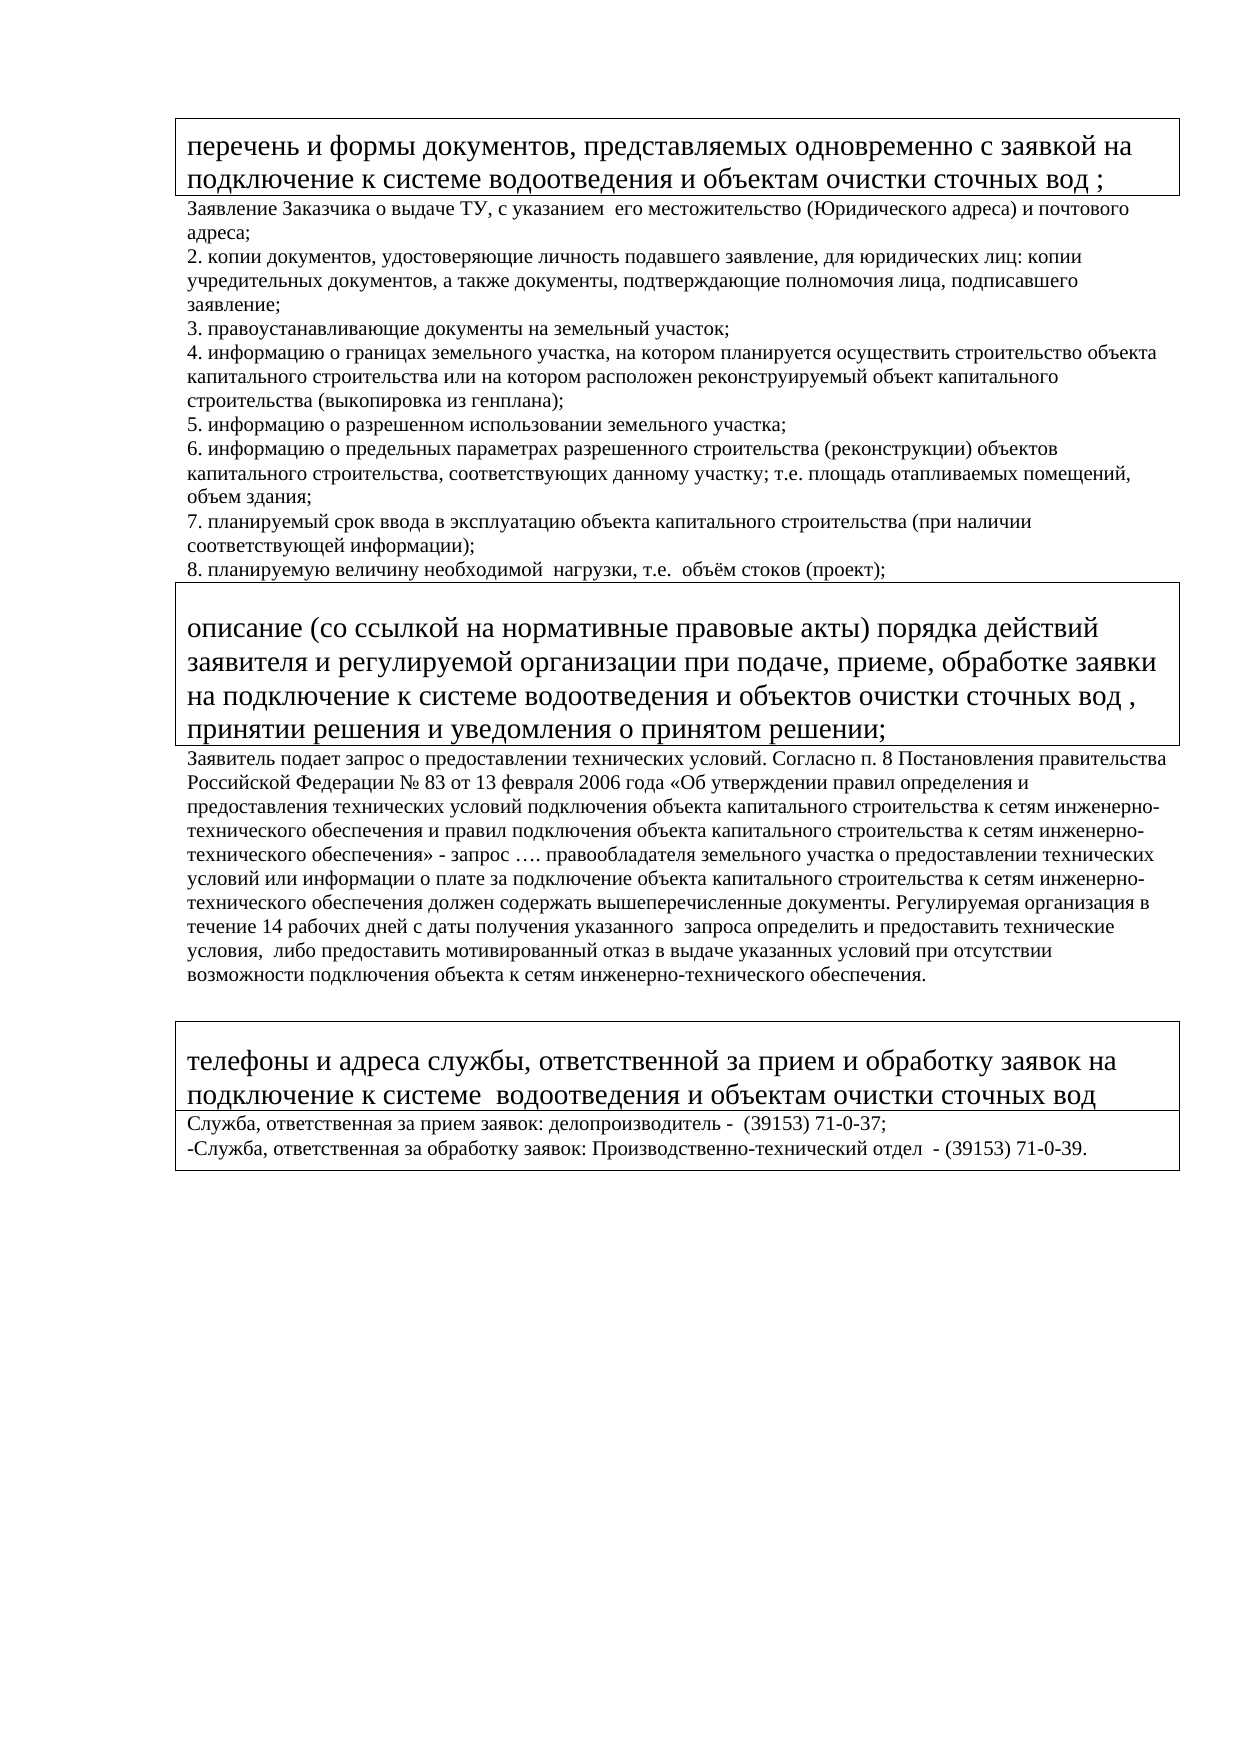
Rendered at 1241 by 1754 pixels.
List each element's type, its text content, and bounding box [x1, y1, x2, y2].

table_header перечень и формы документов, представляемых одновременно с заявкой на подключение к системе водоотведения и объектам очистки сточных вод ; [176, 119, 1179, 195]
table_cell Заявление Заказчика о выдаче ТУ, с указанием его местожительство (Юридического адреса) и почтового адреса; 2. копии документов, удостоверяющие личность подавшего заявление, для юридических лиц: копии учредительных документов, а также документы, подтверждающие полномочия лица, подписавшего заявление; 3. правоустанавливающие документы на земельный участок; 4. информацию о границах земельного участка, на котором планируется осуществить строительство объекта капитального строительства или на котором расположен реконструируемый объект капитального строительства (выкопировка из генплана); 5. информацию о разрешенном использовании земельного участка; 6. информацию о предельных параметрах разрешенного строительства (реконструкции) объектов капитального строительства, соответствующих данному участку; т.е. площадь отапливаемых помещений, объем здания; 7. планируемый срок ввода в эксплуатацию объекта капитального строительства (при наличии соответствующей информации); 8. планируемую величину необходимой нагрузки, т.е. объём стоков (проект); [176, 196, 1180, 582]
table_cell описание (со ссылкой на нормативные правовые акты) порядка действий заявителя и регулируемой организации при подаче, приеме, обработке заявки на подключение к системе водоотведения и объектов очистки сточных вод , принятии решения и уведомления о принятом решении; [176, 583, 1179, 745]
table_cell телефоны и адреса службы, ответственной за прием и обработку заявок на подключение к системе водоотведения и объектам очистки сточных вод [176, 1022, 1179, 1110]
table_cell Служба, ответственная за прием заявок: делопроизводитель - (39153) 71-0-37; -Служба, ответственная за обработку заявок: Производственно-технический отдел - (39153) 71-0-39. [176, 1111, 1179, 1170]
table_cell Заявитель подает запрос о предоставлении технических условий. Согласно п. 8 Постановления правительства Российской Федерации № 83 от 13 февраля 2006 года «Об утверждении правил определения и предоставления технических условий подключения объекта капитального строительства к сетям инженерно-технического обеспечения и правил подключения объекта капитального строительства к сетям инженерно-технического обеспечения» - запрос …. правообладателя земельного участка о предоставлении технических условий или информации о плате за подключение объекта капитального строительства к сетям инженерно-технического обеспечения должен содержать вышеперечисленные документы. Регулируемая организация в течение 14 рабочих дней с даты получения указанного запроса определить и предоставить технические условия, либо предоставить мотивированный отказ в выдаче указанных условий при отсутствии возможности подключения объекта к сетям инженерно-технического обеспечения. [176, 746, 1180, 1021]
